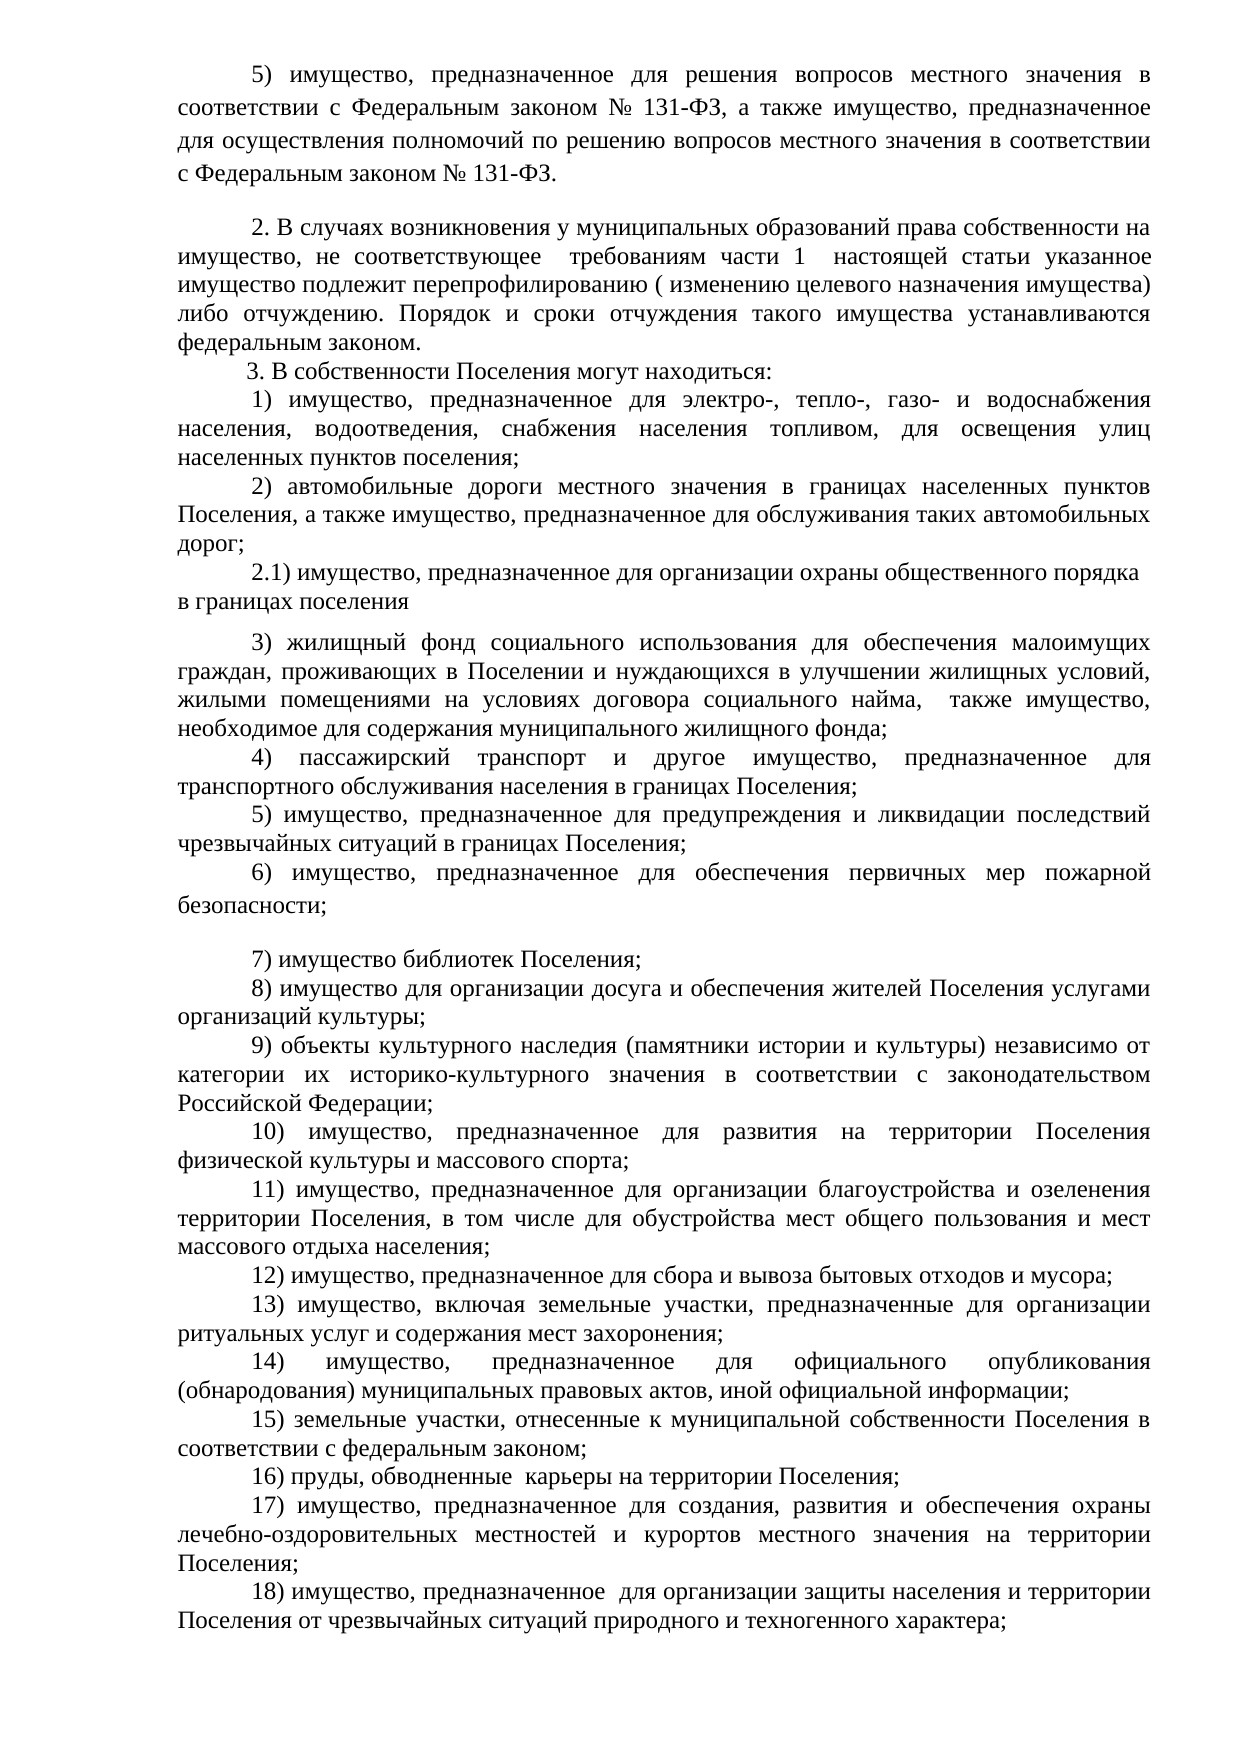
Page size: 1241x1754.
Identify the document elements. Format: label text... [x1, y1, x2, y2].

text 15) земельные участки, отнесенные к муниципальной собственности Поселения в соответствии с федеральным законом; [177, 1404, 1152, 1461]
text 10) имущество, предназначенное для развития на территории Поселения физической культуры и массового спорта; [177, 1116, 1152, 1174]
text 3) жилищный фонд социального использования для обеспечения малоимущих граждан, проживающих в Поселении и нуждающихся в улучшении жилищных условий, жилыми помещениями на условиях договора социального найма, также имущество, необходимое для содержания муниципального жилищного фонда; [177, 627, 1152, 742]
text 11) имущество, предназначенное для организации благоустройства и озеленения территории Поселения, в том числе для обустройства мест общего пользования и мест массового отдыха населения; [177, 1174, 1152, 1260]
text 13) имущество, включая земельные участки, предназначенные для организации ритуальных услуг и содержания мест захоронения; [177, 1289, 1152, 1346]
text 17) имущество, предназначенное для создания, развития и обеспечения охраны лечебно-оздоровительных местностей и курортов местного значения на территории Поселения; [177, 1490, 1152, 1576]
text 8) имущество для организации досуга и обеспечения жителей Поселения услугами организаций культуры; [177, 973, 1152, 1030]
text 5) имущество, предназначенное для предупреждения и ликвидации последствий чрезвычайных ситуаций в границах Поселения; [177, 799, 1152, 857]
text 16) пруды, обводненные карьеры на территории Поселения; [177, 1461, 1152, 1490]
text 2) автомобильные дороги местного значения в границах населенных пунктов Поселения, а также имущество, предназначенное для обслуживания таких автомобильных дорог; [177, 471, 1152, 557]
text 12) имущество, предназначенное для сбора и вывоза бытовых отходов и мусора; [177, 1260, 1152, 1289]
text 9) объекты культурного наследия (памятники истории и культуры) независимо от категории их историко-культурного значения в соответствии с законодательством Российской Федерации; [177, 1030, 1152, 1116]
text 1) имущество, предназначенное для электро-, тепло-, газо- и водоснабжения населения, водоотведения, снабжения населения топливом, для освещения улиц населенных пунктов поселения; [177, 384, 1152, 471]
text 14) имущество, предназначенное для официального опубликования (обнародования) муниципальных правовых актов, иной официальной информации; [177, 1346, 1152, 1404]
text 4) пассажирский транспорт и другое имущество, предназначенное для транспортного обслуживания населения в границах Поселения; [177, 742, 1152, 799]
text 3. В собственности Поселения могут находиться: [177, 356, 1152, 384]
text 2.1) имущество, предназначенное для организации охраны общественного порядка в границах поселения [177, 557, 1152, 614]
text 2. В случаях возникновения у муниципальных образований права собственности на имущество, не соответствующее требованиям части 1 настоящей статьи указанное имущество подлежит перепрофилированию ( изменению целевого назначения имущества) либо отчуждению. Порядок и сроки отчуждения такого имущества устанавливаются федеральным законом. [177, 212, 1152, 356]
text 18) имущество, предназначенное для организации защиты населения и территории Поселения от чрезвычайных ситуаций природного и техногенного характера; [177, 1576, 1152, 1634]
text 7) имущество библиотек Поселения; [177, 944, 1152, 973]
text 5) имущество, предназначенное для решения вопросов местного значения в соответствии с Федеральным законом № 131-ФЗ, а также имущество, предназначенное для осуществления полномочий по решению вопросов местного значения в соответствии с Федеральным законом № 131-ФЗ. [177, 59, 1152, 187]
text 6) имущество, предназначенное для обеспечения первичных мер пожарной безопасности; [177, 857, 1152, 919]
